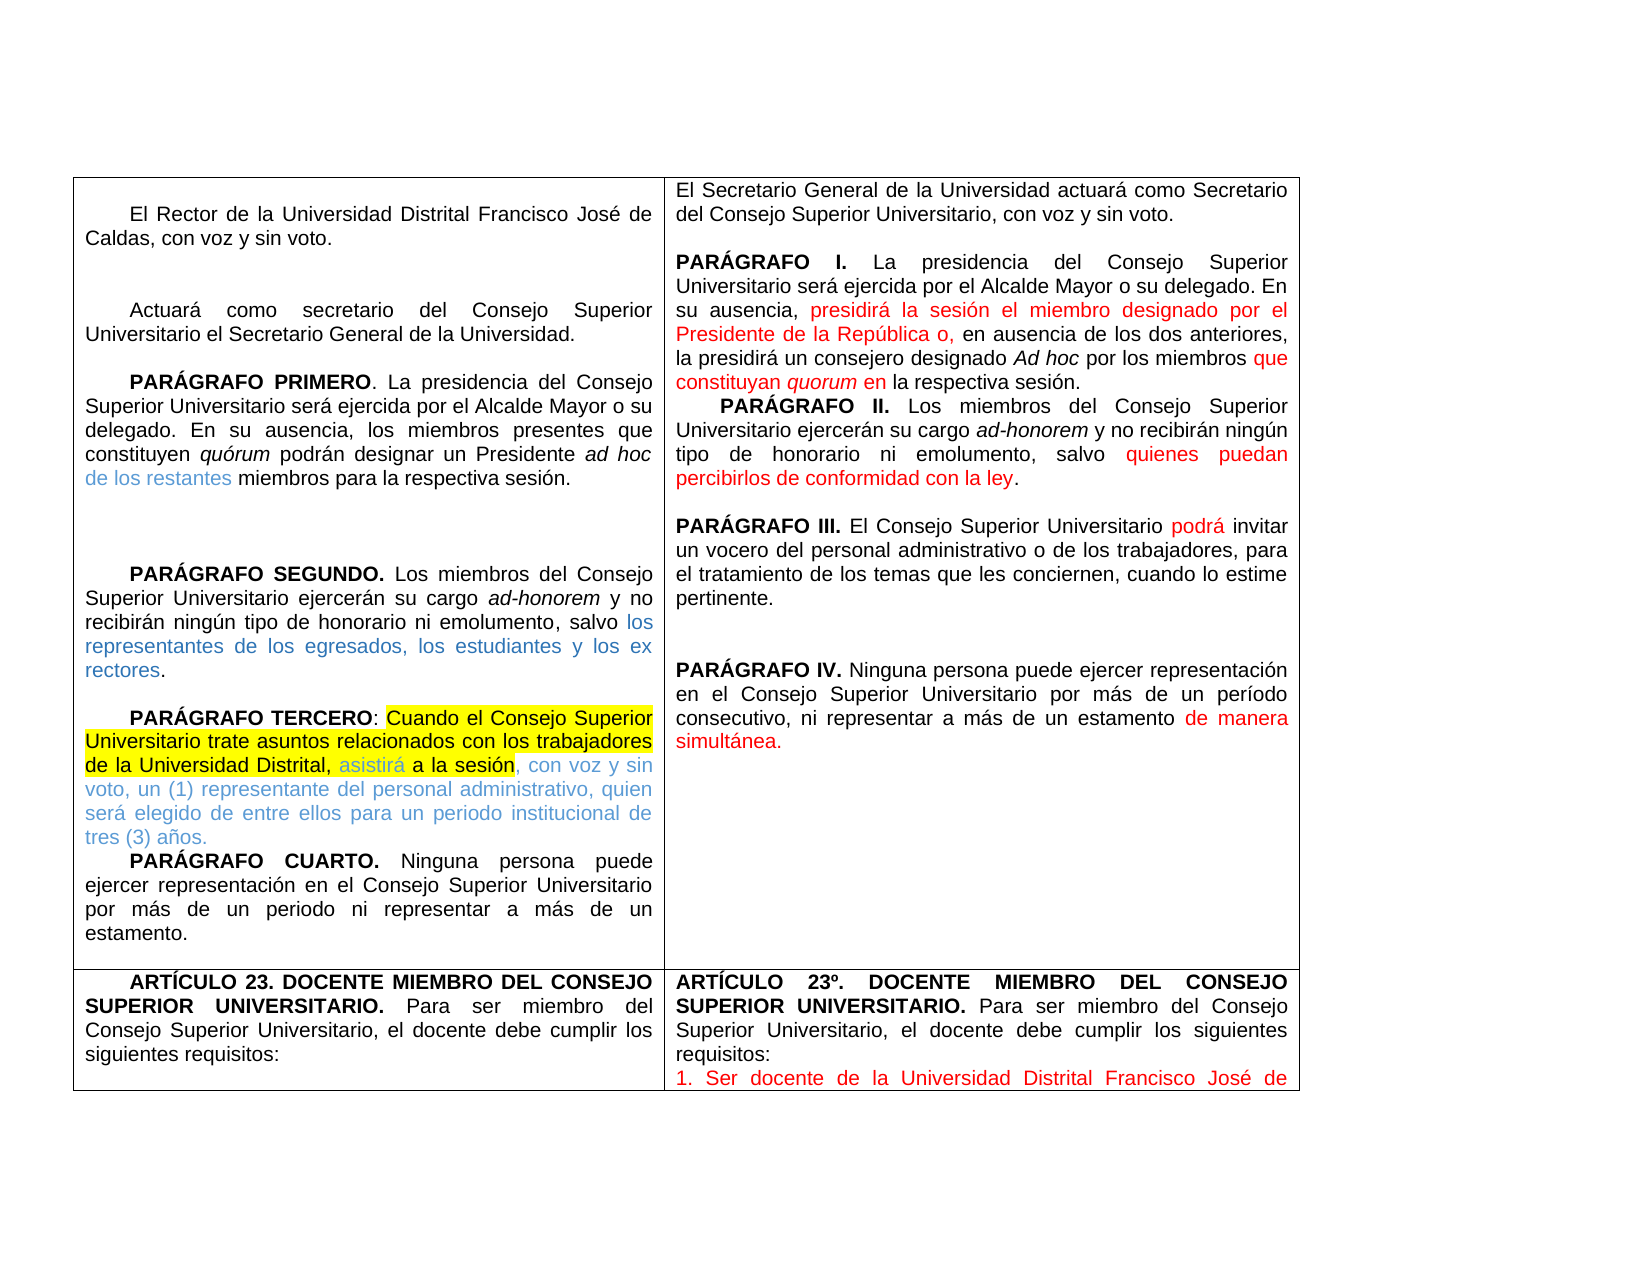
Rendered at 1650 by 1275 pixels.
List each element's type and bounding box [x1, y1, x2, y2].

table_cell [665, 178, 1299, 969]
table_cell [74, 178, 664, 969]
table_cell [665, 970, 1299, 1090]
table_cell [74, 970, 664, 1090]
